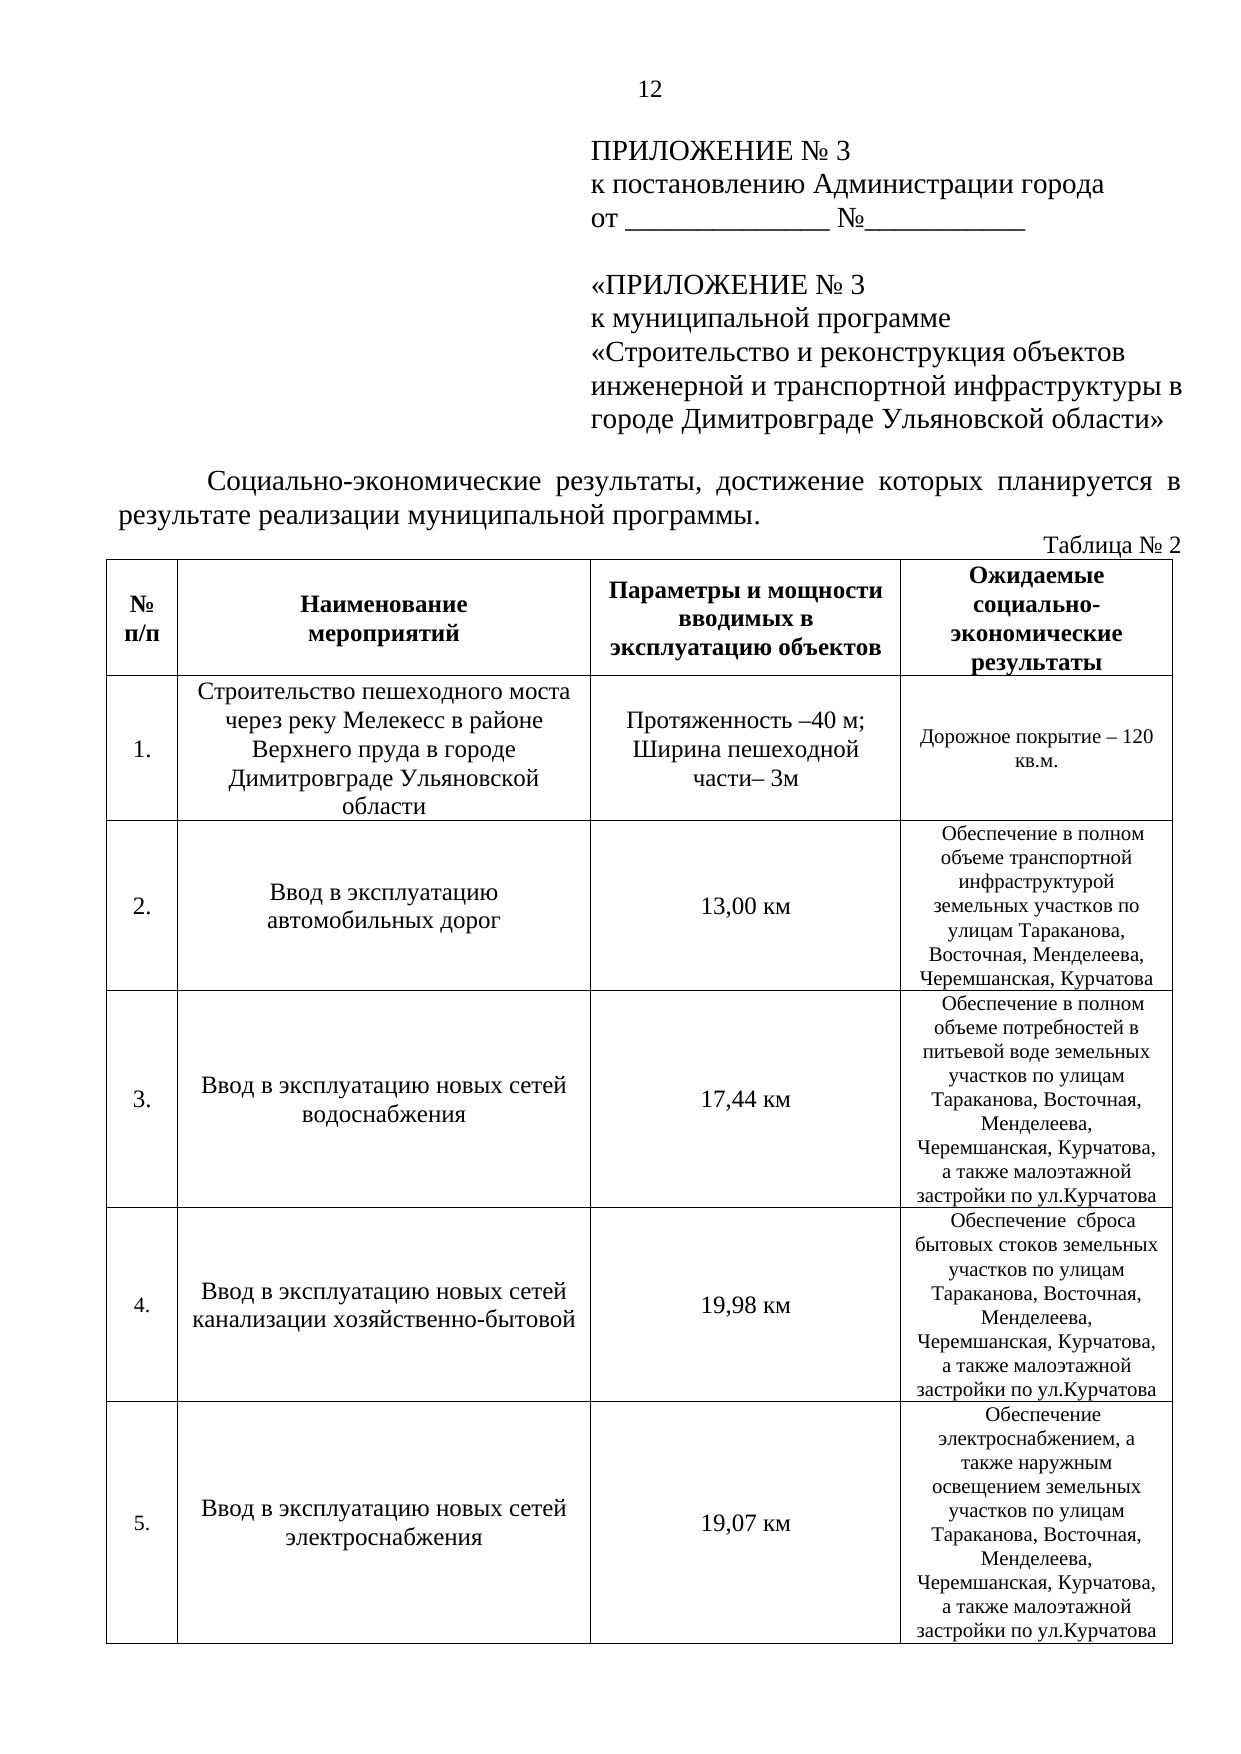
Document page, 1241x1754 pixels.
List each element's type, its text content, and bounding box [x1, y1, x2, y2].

table_cell Строительство пешеходного моста через реку Мелекесс в районе Верхнего пруда в городе Димитровграде Ульяновской области [178, 676, 590, 820]
table_header Параметры и мощности вводимых в эксплуатацию объектов [591, 560, 900, 675]
table_cell 4. [107, 1208, 177, 1401]
table_cell Обеспечение в полном объеме потребностей в питьевой воде земельных участков по улицам Тараканова, Восточная, Менделеева, Черемшанская, Курчатова, а также малоэтажной застройки по ул.Курчатова [901, 991, 1172, 1207]
table_cell Дорожное покрытие – 120 кв.м. [901, 676, 1172, 820]
table_cell Обеспечение сброса бытовых стоков земельных участков по улицам Тараканова, Восточная, Менделеева, Черемшанская, Курчатова, а также малоэтажной застройки по ул.Курчатова [901, 1208, 1172, 1401]
table_cell Ввод в эксплуатацию новых сетей канализации хозяйственно-бытовой [178, 1208, 590, 1401]
table_cell 2. [107, 821, 177, 990]
text Социально-экономические результаты, достижение которых планируется в результате реализации муниципальной программы. [118, 463, 1181, 531]
text от ______________ №___________ [591, 200, 1181, 233]
text ПРИЛОЖЕНИЕ № 3 [591, 133, 1181, 166]
table_cell 19,98 км [591, 1208, 900, 1401]
text Таблица № 2 [118, 531, 1181, 559]
table_cell 17,44 км [591, 991, 900, 1207]
table_cell Протяженность –40 м; Ширина пешеходной части– 3м [591, 676, 900, 820]
table_cell Ввод в эксплуатацию новых сетей электроснабжения [178, 1402, 590, 1642]
text к муниципальной программе [591, 301, 1181, 334]
table_cell Ввод в эксплуатацию автомобильных дорог [178, 821, 590, 990]
table_cell Обеспечение электроснабжением, а также наружным освещением земельных участков по улицам Тараканова, Восточная, Менделеева, Черемшанская, Курчатова, а также малоэтажной застройки по ул.Курчатова [901, 1402, 1172, 1642]
table_header № п/п [107, 560, 177, 675]
table_cell Ввод в эксплуатацию новых сетей водоснабжения [178, 991, 590, 1207]
table_cell 13,00 км [591, 821, 900, 990]
table_cell 1. [107, 676, 177, 820]
table_cell 19,07 км [591, 1402, 900, 1642]
table_header Ожидаемые социально-экономические результаты [901, 560, 1172, 675]
table_header Наименование мероприятий [178, 560, 590, 675]
text «ПРИЛОЖЕНИЕ № 3 [591, 267, 1181, 301]
text к постановлению Администрации города [591, 166, 1181, 200]
table_cell 3. [107, 991, 177, 1207]
text «Строительство и реконструкция объектов инженерной и транспортной инфраструктуры в городе Димитровграде Ульяновской области» [591, 334, 1184, 435]
table_cell 5. [107, 1402, 177, 1642]
table_cell Обеспечение в полном объеме транспортной инфраструктурой земельных участков по улицам Тараканова, Восточная, Менделеева, Черемшанская, Курчатова [901, 821, 1172, 990]
